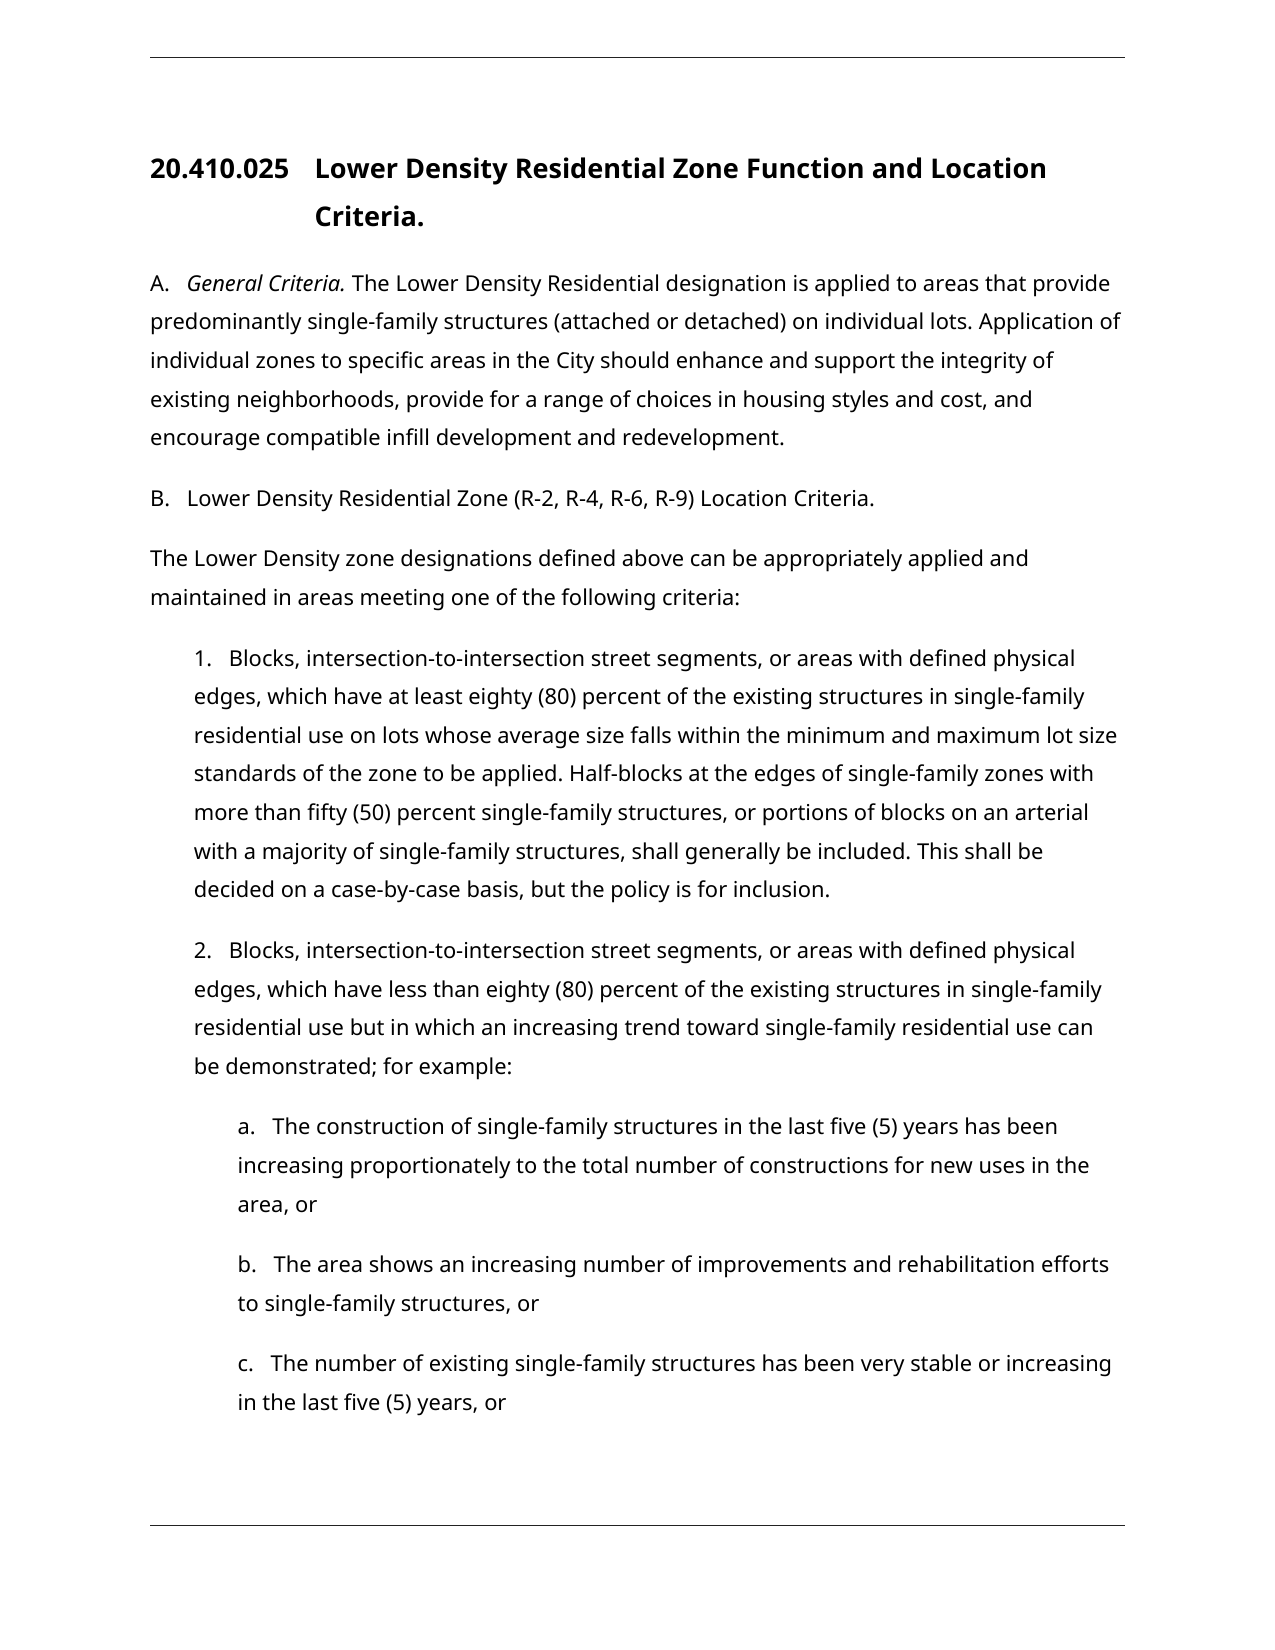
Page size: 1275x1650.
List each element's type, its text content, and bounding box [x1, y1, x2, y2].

text B. Lower Density Residential Zone (R-2, R-4, R-6, R-9) Location Criteria. [150, 483, 1125, 513]
text b. The area shows an increasing number of improvements and rehabilitation efforts to single-family structures, or [237, 1249, 1125, 1318]
text The Lower Density zone designations defined above can be appropriately applied and maintained in areas meeting one of the following criteria: [150, 543, 1125, 612]
text 1. Blocks, intersection-to-intersection street segments, or areas with defined physical edges, which have at least eighty (80) percent of the existing structures in single-family residential use on lots whose average size falls within the minimum and maximum lot size standards of the zone to be applied. Half-blocks at the edges of single-family zones with more than fifty (50) percent single-family structures, or portions of blocks on an arterial with a majority of single-family structures, shall generally be included. This shall be decided on a case-by-case basis, but the policy is for inclusion. [194, 642, 1125, 904]
text 20.410.025 Lower Density Residential Zone Function and Location Criteria. [150, 150, 1125, 235]
text A. General Criteria. The Lower Density Residential designation is applied to areas that provide predominantly single-family structures (attached or detached) on individual lots. Application of individual zones to specific areas in the City should enhance and support the integrity of existing neighborhoods, provide for a range of choices in housing styles and cost, and encourage compatible infill development and redevelopment. [150, 268, 1125, 452]
text a. The construction of single-family structures in the last five (5) years has been increasing proportionately to the total number of constructions for new uses in the area, or [237, 1111, 1125, 1218]
text c. The number of existing single-family structures has been very stable or increasing in the last five (5) years, or [237, 1348, 1125, 1417]
text 2. Blocks, intersection-to-intersection street segments, or areas with defined physical edges, which have less than eighty (80) percent of the existing structures in single-family residential use but in which an increasing trend toward single-family residential use can be demonstrated; for example: [194, 935, 1125, 1081]
